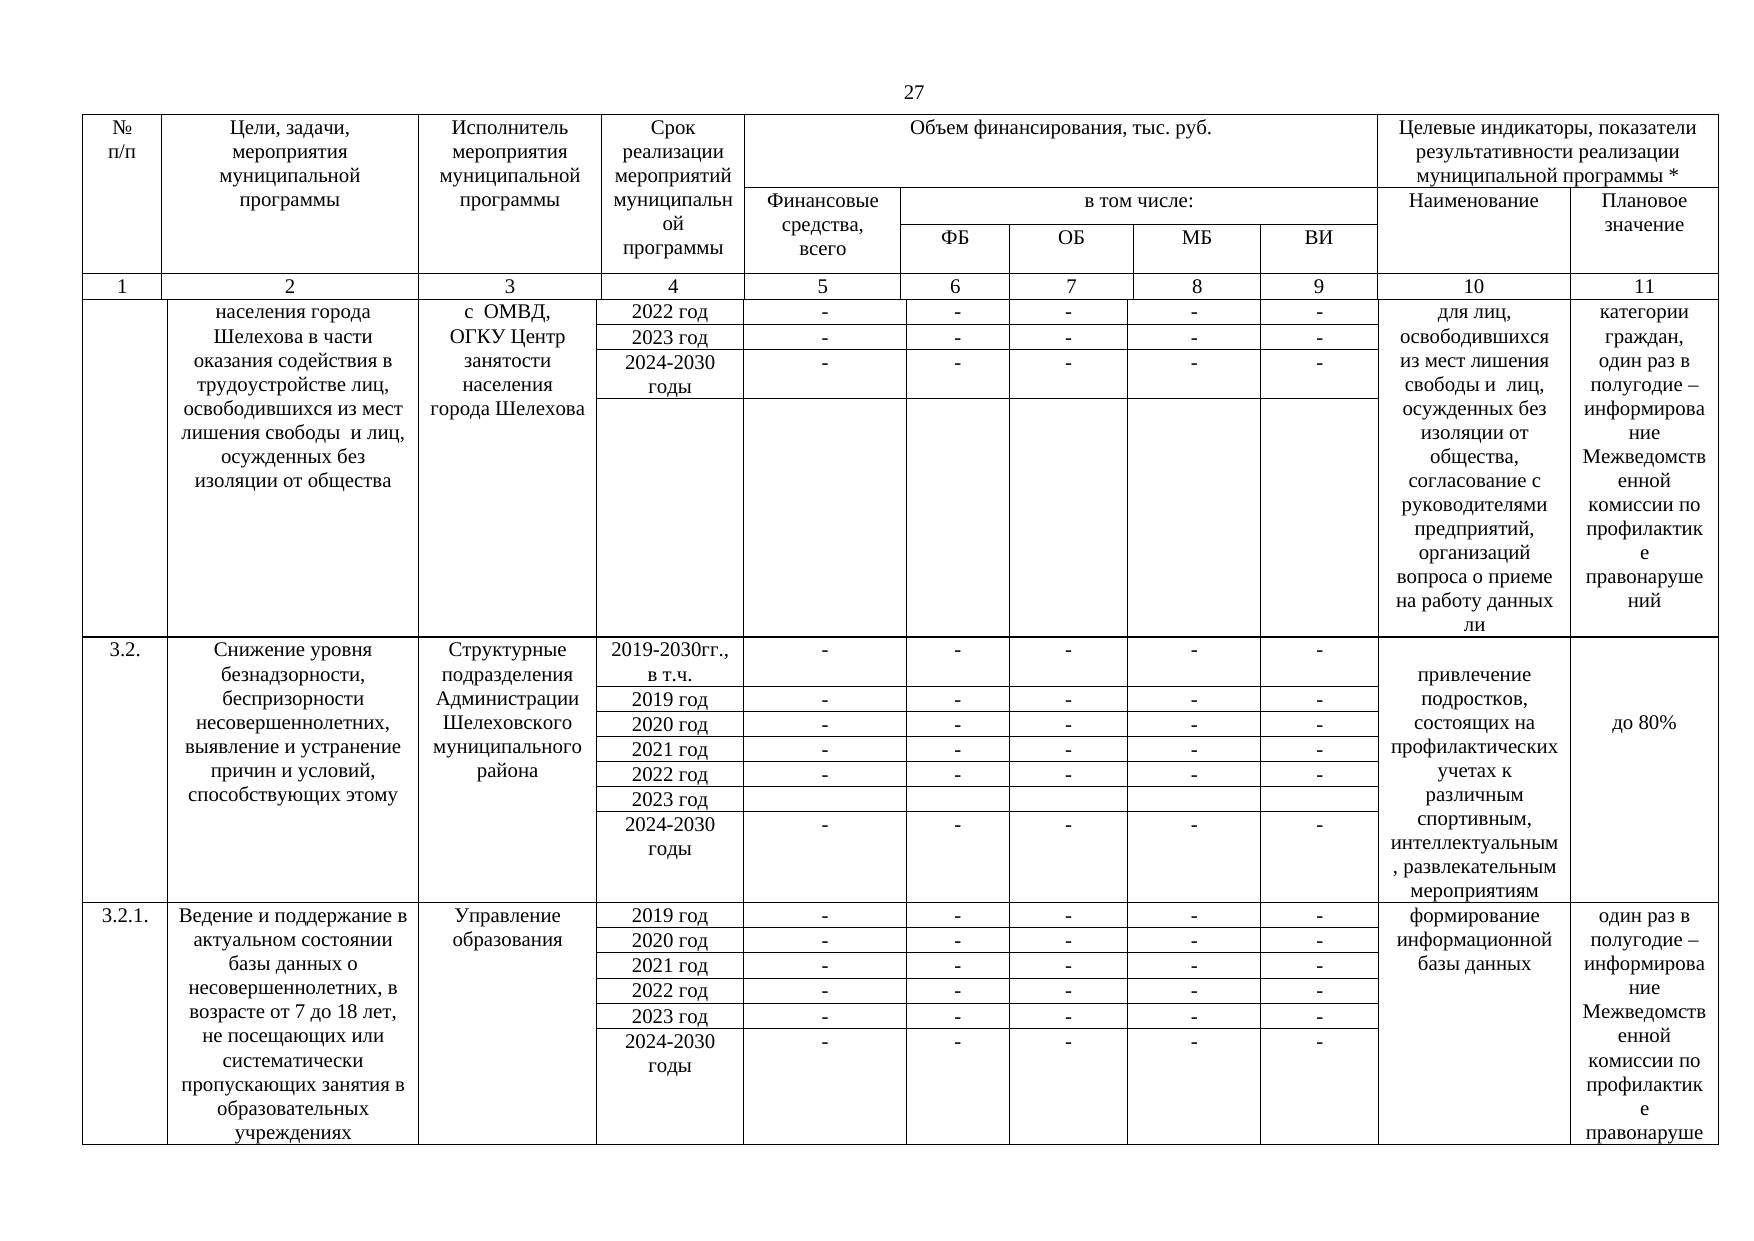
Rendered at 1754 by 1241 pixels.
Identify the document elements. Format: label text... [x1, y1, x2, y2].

table_cell - [1261, 325, 1378, 349]
table_cell [907, 399, 1009, 636]
table_cell [1010, 399, 1127, 636]
table_cell [907, 787, 1009, 811]
table_cell - [744, 1029, 906, 1144]
table_cell - [744, 979, 906, 1002]
table_cell Финансовые средства, всего [745, 188, 900, 273]
table_cell 2019 год [597, 903, 743, 927]
table_cell - [744, 350, 906, 398]
table_cell [1261, 787, 1378, 811]
table_cell - [1010, 300, 1127, 323]
table_cell - [907, 1004, 1009, 1028]
table_cell - [1010, 325, 1127, 349]
table_cell - [907, 638, 1009, 686]
table_cell - [907, 325, 1009, 349]
table_cell 2020 год [597, 712, 743, 736]
table_cell - [1261, 903, 1378, 927]
table_cell - [907, 979, 1009, 1002]
table_cell - [744, 300, 906, 323]
table_cell - [1261, 712, 1378, 736]
table_cell - [1128, 325, 1260, 349]
table_cell - [1261, 928, 1378, 952]
table_cell - [1128, 903, 1260, 927]
table_cell 2024-2030 годы [597, 350, 743, 398]
table_cell - [1128, 737, 1260, 761]
table_cell - [744, 638, 906, 686]
table_cell - [1128, 979, 1260, 1002]
table_cell 2024-2030 годы [597, 812, 743, 902]
table_cell - [1128, 712, 1260, 736]
table_cell - [907, 903, 1009, 927]
table_cell 5 [745, 274, 900, 298]
table_cell 2023 год [597, 1004, 743, 1028]
table_cell - [1261, 953, 1378, 977]
table_cell МБ [1134, 225, 1260, 273]
table_cell - [1010, 1029, 1127, 1144]
table_cell 8 [1134, 274, 1260, 298]
table_cell - [907, 350, 1009, 398]
table_cell 2020 год [597, 928, 743, 952]
table_cell 2024-2030 годы [597, 1029, 743, 1144]
table_cell [744, 399, 906, 636]
table_cell Плановое значение [1571, 188, 1718, 273]
table_cell - [1010, 1004, 1127, 1028]
table_cell - [1261, 1029, 1378, 1144]
table_cell - [1128, 1004, 1260, 1028]
table_cell Наименование [1378, 188, 1570, 273]
table_cell [597, 399, 743, 636]
table_cell - [1128, 687, 1260, 711]
table_cell - [1010, 812, 1127, 902]
table_header Целевые индикаторы, показатели результативности реализации муниципальной программы * [1378, 115, 1718, 187]
table_cell - [1010, 903, 1127, 927]
table_header Объем финансирования, тыс. руб. [745, 115, 1377, 187]
table_cell 2019 год [597, 687, 743, 711]
table_cell - [907, 953, 1009, 977]
table_cell - [1128, 812, 1260, 902]
table_cell - [744, 1004, 906, 1028]
table_cell формирование информационной базы данных [1379, 903, 1570, 1144]
table_cell 3.2.1. [83, 903, 167, 1144]
table_cell - [744, 737, 906, 761]
table_cell - [907, 812, 1009, 902]
table_cell 4 [602, 274, 744, 298]
table_cell 2022 год [597, 979, 743, 1002]
table_cell - [744, 903, 906, 927]
table_cell - [1010, 762, 1127, 786]
table_cell - [1128, 300, 1260, 323]
table_cell - [907, 762, 1009, 786]
table_header Исполнитель мероприятия муниципальной программы [419, 115, 601, 273]
table_cell Ведение и поддержание в актуальном состоянии базы данных о несовершеннолетних, в возрасте от 7 до 18 лет, не посещающих или систематически пропускающих занятия в образовательных учреждениях Шелеховского района без уважительных причин. Обеспечение доступа субъектов профилактики к указанной базе данных [168, 903, 418, 1144]
table_cell [744, 787, 906, 811]
table_cell до 80% [1571, 638, 1718, 902]
table_cell - [1128, 350, 1260, 398]
table_cell 2 [162, 274, 418, 298]
table_cell - [1010, 687, 1127, 711]
table_cell - [1010, 737, 1127, 761]
table_cell - [907, 737, 1009, 761]
table_cell один раз в полугодие – информирование Межведомственной комиссии по профилактике правонарушений [1571, 903, 1718, 1144]
table_cell - [1010, 953, 1127, 977]
table_cell - [1261, 687, 1378, 711]
table_cell - [1010, 712, 1127, 736]
table_cell Управление образования [419, 903, 596, 1144]
table_cell ФБ [901, 225, 1009, 273]
table_cell - [907, 687, 1009, 711]
table_header Цели, задачи, мероприятия муниципальной программы [162, 115, 418, 273]
table_cell 3.2. [83, 638, 167, 902]
table_cell - [1128, 1029, 1260, 1144]
table_cell [1128, 787, 1260, 811]
table_cell 2021 год [597, 953, 743, 977]
table_cell - [1010, 928, 1127, 952]
table_cell - [1128, 638, 1260, 686]
table_cell - [744, 953, 906, 977]
table_cell - [1261, 300, 1378, 323]
table_cell привлечение подростков, состоящих на профилактических учетах к различным спортивным, интеллектуальным, развлекательным мероприятиям [1379, 638, 1570, 902]
table_cell - [744, 712, 906, 736]
table_cell - [1010, 350, 1127, 398]
table_cell [1261, 399, 1378, 636]
table_cell - [907, 712, 1009, 736]
table_cell [1128, 399, 1260, 636]
table_cell - [744, 928, 906, 952]
table_cell [1010, 787, 1127, 811]
table_cell 2021 год [597, 737, 743, 761]
table_cell - [1010, 979, 1127, 1002]
table_cell - [744, 812, 906, 902]
table_cell - [1128, 928, 1260, 952]
table_cell - [1261, 638, 1378, 686]
table_cell 2023 год [597, 787, 743, 811]
table_header Срок реализации мероприятий муниципальной программы [602, 115, 744, 273]
table_cell 1 [83, 274, 161, 298]
table_cell - [744, 687, 906, 711]
table_cell Снижение уровня безнадзорности, беспризорности несовершеннолетних, выявление и устранение причин и условий, способствующих этому [168, 638, 418, 902]
table_cell - [1261, 737, 1378, 761]
table_cell - [907, 1029, 1009, 1144]
table_cell - [1261, 1004, 1378, 1028]
table_cell 3 [419, 274, 601, 298]
table_cell 7 [1010, 274, 1133, 298]
table_cell 9 [1261, 274, 1377, 298]
table_cell Структурные подразделения Администрации Шелеховского муниципального района [419, 638, 596, 902]
table_header № п/п [83, 115, 161, 273]
table_cell - [1128, 953, 1260, 977]
table_cell - [744, 325, 906, 349]
table_cell - [744, 762, 906, 786]
table_cell 2022 год [597, 300, 743, 323]
table_cell 10 [1378, 274, 1570, 298]
table_cell - [1261, 350, 1378, 398]
table_cell - [1261, 812, 1378, 902]
table_cell - [1261, 979, 1378, 1002]
table_cell - [1261, 762, 1378, 786]
table_cell - [1128, 762, 1260, 786]
table_cell в том числе: [901, 188, 1377, 224]
table_cell - [907, 300, 1009, 323]
table_cell ВИ [1261, 225, 1377, 273]
table_cell - [1010, 638, 1127, 686]
table_cell 2022 год [597, 762, 743, 786]
table_cell 11 [1571, 274, 1718, 298]
table_cell 2023 год [597, 325, 743, 349]
table_cell ОБ [1010, 225, 1133, 273]
table_cell - [907, 928, 1009, 952]
table_cell 6 [901, 274, 1009, 298]
table_cell 2019-2030гг., в т.ч. [597, 638, 743, 686]
